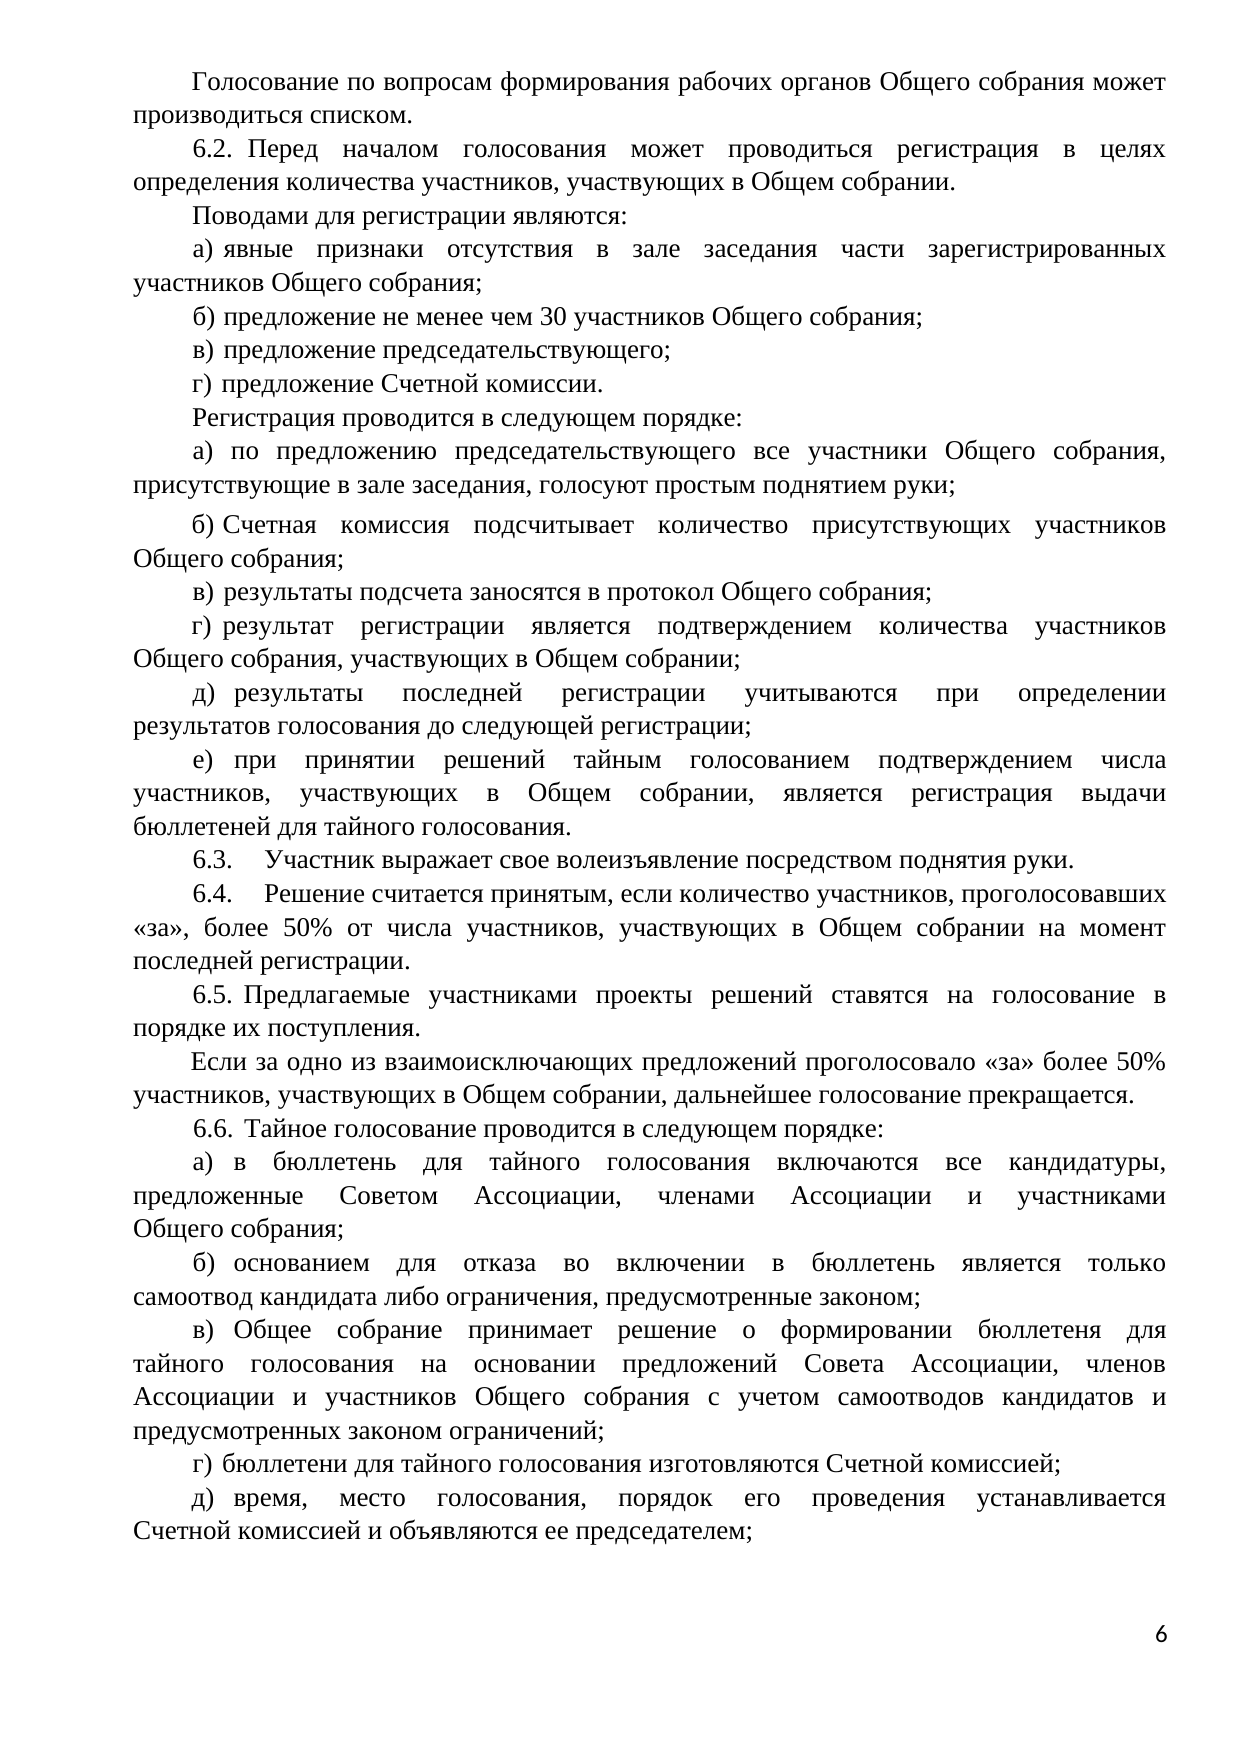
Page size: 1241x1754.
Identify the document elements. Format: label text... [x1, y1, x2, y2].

text д) время, место голосования, порядок его проведения устанавливается Счетной комиссией и объявляются ее председателем; [133, 1479, 1167, 1547]
text Если за одно из взаимоисключающих предложений проголосовало «за» более 50% участников, участвующих в Общем собрании, дальнейшее голосование прекращается. [133, 1043, 1167, 1111]
text в) предложение председательствующего; [192, 332, 1167, 366]
text 6.5. Предлагаемые участниками проекты решений ставятся на голосование в порядке их поступления. [133, 976, 1167, 1043]
text 6.6. Тайное голосование проводится в следующем порядке: [193, 1111, 1167, 1144]
text 6.2. Перед началом голосования может проводиться регистрация в целях определения количества участников, участвующих в Общем собрании. [133, 130, 1167, 197]
text б) предложение не менее чем 30 участников Общего собрания; [192, 298, 1167, 332]
text г) бюллетени для тайного голосования изготовляются Счетной комиссией; [192, 1446, 1167, 1479]
list Участник выражает свое волеизъявление посредством поднятия руки. [133, 842, 1167, 876]
text в) результаты подсчета заносятся в протокол Общего собрания; [192, 574, 1167, 607]
text г) предложение Счетной комиссии. Регистрация проводится в следующем порядке: [192, 366, 831, 433]
text а) в бюллетень для тайного голосования включаются все кандидатуры, предложенные Советом Ассоциации, членами Ассоциации и участниками Общего собрания; [133, 1144, 1167, 1245]
text в) Общее собрание принимает решение о формировании бюллетеня для тайного голосования на основании предложений Совета Ассоциации, членов Ассоциации и участников Общего собрания с учетом самоотводов кандидатов и предусмотренных законом ограничений; [133, 1312, 1167, 1446]
text б) Счетная комиссия подсчитывает количество присутствующих участников Общего собрания; [133, 507, 1167, 574]
text е) при принятии решений тайным голосованием подтверждением числа участников, участвующих в Общем собрании, является регистрация выдачи бюллетеней для тайного голосования. [133, 742, 1167, 842]
text а) явные признаки отсутствия в зале заседания части зарегистрированных участников Общего собрания; [133, 231, 1167, 298]
text Поводами для регистрации являются: [192, 197, 1167, 231]
text д) результаты последней регистрации учитываются при определении результатов голосования до следующей регистрации; [133, 674, 1167, 742]
list Решение считается принятым, если количество участников, проголосовавших «за», более 50% от числа участников, участвующих в Общем собрании на момент последней регистрации. [133, 876, 1167, 976]
text а) по предложению председательствующего все участники Общего собрания, присутствующие в зале заседания, голосуют простым поднятием руки; [133, 433, 1167, 500]
text г) результат регистрации является подтверждением количества участников Общего собрания, участвующих в Общем собрании; [133, 607, 1167, 674]
text б) основанием для отказа во включении в бюллетень является только самоотвод кандидата либо ограничения, предусмотренные законом; [133, 1245, 1167, 1312]
text Голосование по вопросам формирования рабочих органов Общего собрания может производиться списком. [133, 63, 1167, 130]
